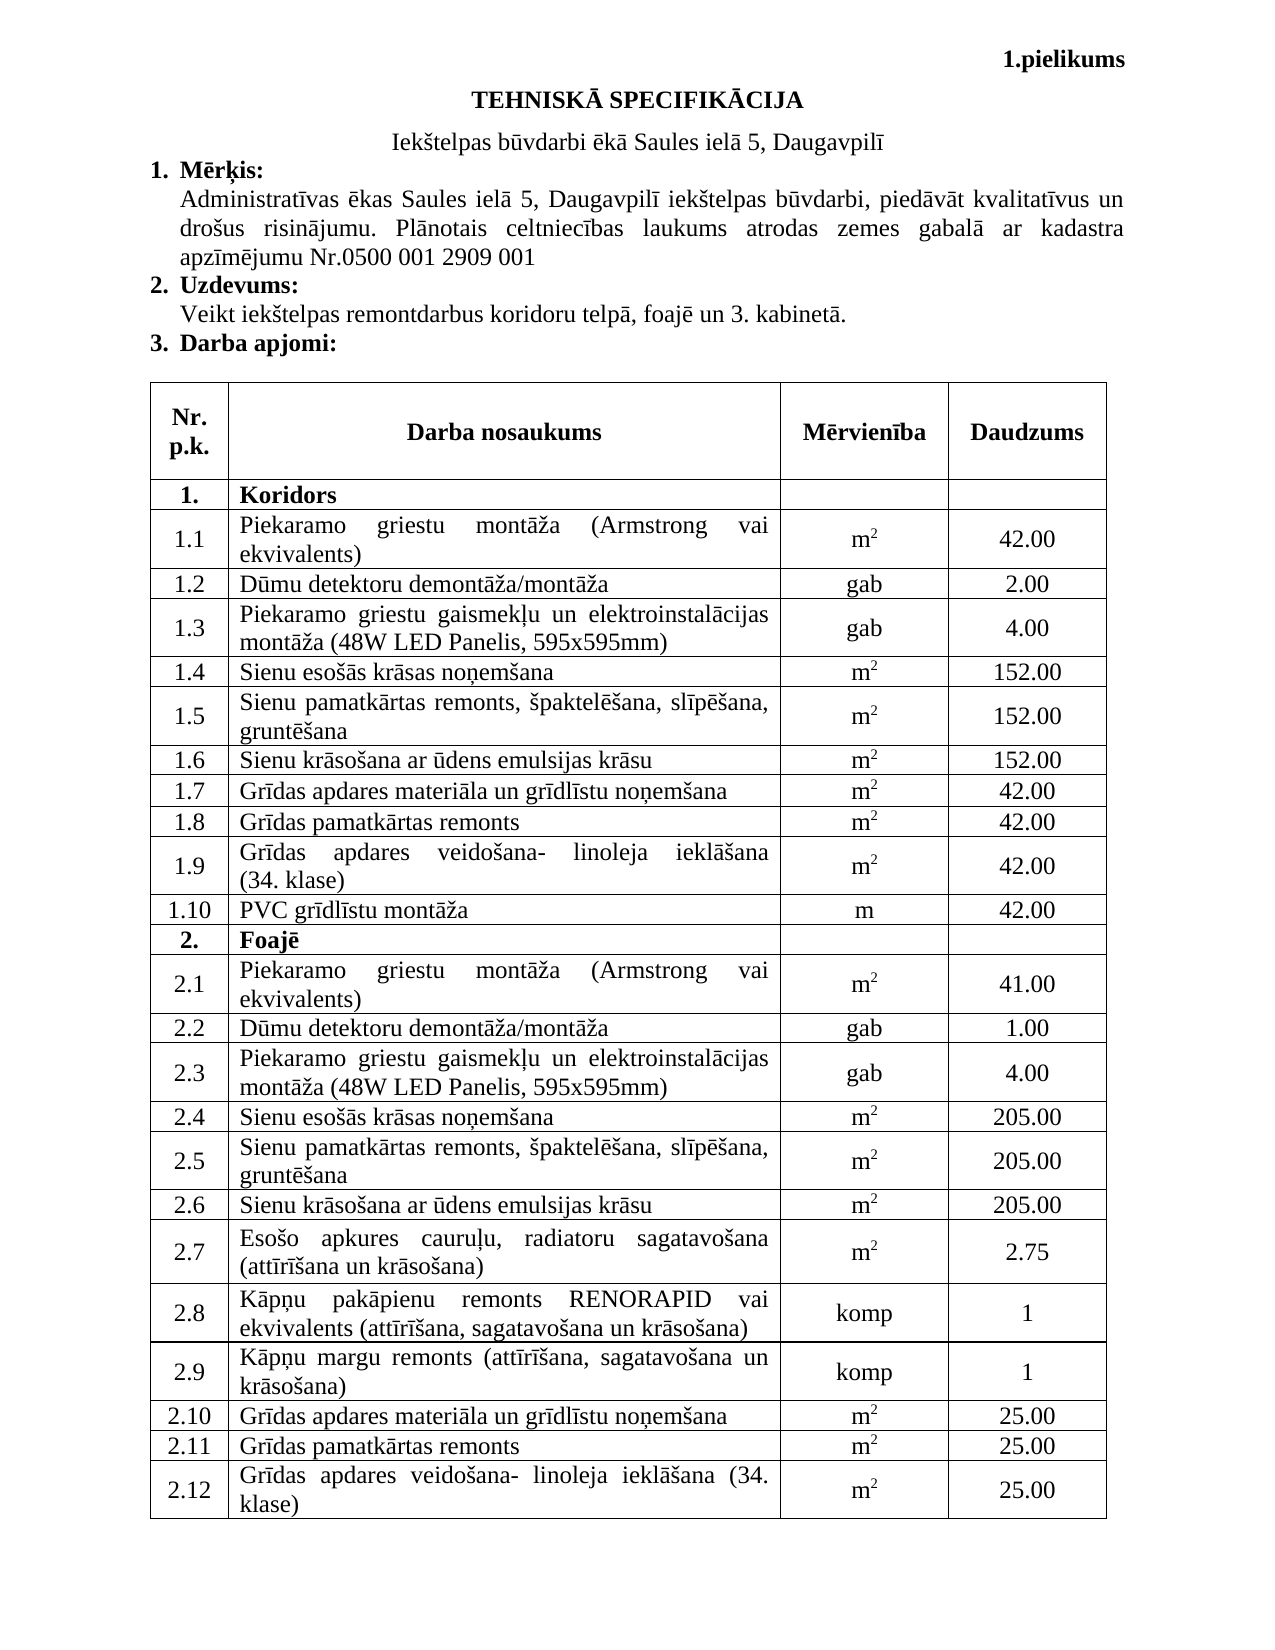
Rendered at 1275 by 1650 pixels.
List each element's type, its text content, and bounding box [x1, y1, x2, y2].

list Mērķis: [150, 156, 1125, 184]
table_cell 2.11 [151, 1431, 228, 1459]
table_cell gab [781, 1043, 948, 1101]
list Darba apjomi: [150, 328, 1125, 357]
table_cell 1. [151, 480, 228, 509]
table_cell 1.4 [151, 657, 228, 686]
table_cell [949, 480, 1106, 509]
table_cell 1.2 [151, 569, 228, 598]
table_cell Sienu esošās krāsas noņemšana [229, 657, 780, 686]
table_header Mērvienība [781, 383, 948, 479]
table_cell Dūmu detektoru demontāža/montāža [229, 569, 780, 598]
table_cell Foajē [229, 925, 780, 954]
table_cell 2.10 [151, 1401, 228, 1430]
table_cell 205.00 [949, 1190, 1106, 1219]
table_cell Dūmu detektoru demontāža/montāža [229, 1014, 780, 1042]
text Iekštelpas būvdarbi ēkā Saules ielā 5, Daugavpilī [150, 127, 1125, 156]
table_cell Sienu krāsošana ar ūdens emulsijas krāsu [229, 1190, 780, 1219]
table_cell m2 [781, 1132, 948, 1189]
table_cell gab [781, 599, 948, 656]
table_cell 1 [949, 1343, 1106, 1400]
table_cell 2.6 [151, 1190, 228, 1219]
table_cell m2 [781, 1220, 948, 1283]
table_cell 42.00 [949, 895, 1106, 924]
text Veikt iekštelpas remontdarbus koridoru telpā, foajē un 3. kabinetā. [150, 299, 1125, 328]
table_cell Piekaramo griestu gaismekļu un elektroinstalācijas montāža (48W LED Panelis, 595x595mm) [229, 1043, 780, 1101]
text Administratīvas ēkas Saules ielā 5, Daugavpilī iekštelpas būvdarbi, piedāvāt kvalitatīvus un drošus risinājumu. Plānotais celtniecības laukums atrodas zemes gabalā ar kadastra apzīmējumu Nr.0500 001 2909 001 [179, 184, 1125, 271]
table_cell m2 [781, 1401, 948, 1430]
table_cell m2 [781, 510, 948, 568]
table_cell Grīdas pamatkārtas remonts [229, 1431, 780, 1459]
table_cell m2 [781, 1190, 948, 1219]
table_cell 2.7 [151, 1220, 228, 1283]
table_cell Grīdas apdares veidošana- linoleja ieklāšana (34. klase) [229, 837, 780, 894]
table_header Daudzums [949, 383, 1106, 479]
table_cell 152.00 [949, 687, 1106, 744]
table_cell 25.00 [949, 1401, 1106, 1430]
table_cell 25.00 [949, 1431, 1106, 1459]
table_cell Piekaramo griestu gaismekļu un elektroinstalācijas montāža (48W LED Panelis, 595x595mm) [229, 599, 780, 656]
table_cell 4.00 [949, 1043, 1106, 1101]
table_cell 1.3 [151, 599, 228, 656]
table_header Nr. p.k. [151, 383, 228, 479]
table_cell Grīdas apdares materiāla un grīdlīstu noņemšana [229, 775, 780, 806]
table_cell Esošo apkures cauruļu, radiatoru sagatavošana (attīrīšana un krāsošana) [229, 1220, 780, 1283]
table_cell 41.00 [949, 955, 1106, 1012]
table_cell Sienu pamatkārtas remonts, špaktelēšana, slīpēšana, gruntēšana [229, 1132, 780, 1189]
table_cell 1.8 [151, 807, 228, 836]
table_cell 205.00 [949, 1132, 1106, 1189]
table_cell Piekaramo griestu montāža (Armstrong vai ekvivalents) [229, 510, 780, 568]
table_cell 1.10 [151, 895, 228, 924]
table_cell Sienu krāsošana ar ūdens emulsijas krāsu [229, 746, 780, 774]
text 1.pielikums [150, 44, 1125, 73]
table_cell [949, 925, 1106, 954]
table_cell komp [781, 1284, 948, 1341]
table_cell m2 [781, 657, 948, 686]
table_cell 1.1 [151, 510, 228, 568]
table_cell Piekaramo griestu montāža (Armstrong vai ekvivalents) [229, 955, 780, 1012]
table_cell Koridors [229, 480, 780, 509]
table_cell 1.5 [151, 687, 228, 744]
table_cell 2.9 [151, 1343, 228, 1400]
table_cell 2.00 [949, 569, 1106, 598]
table_cell m2 [781, 955, 948, 1012]
table_cell 1.6 [151, 746, 228, 774]
table_cell Grīdas pamatkārtas remonts [229, 807, 780, 836]
text Tehniskā specifikācija [150, 86, 1125, 114]
table_cell PVC grīdlīstu montāža [229, 895, 780, 924]
table_cell Grīdas apdares veidošana- linoleja ieklāšana (34. klase) [229, 1461, 780, 1518]
table_cell 2.8 [151, 1284, 228, 1341]
table_cell 2.75 [949, 1220, 1106, 1283]
table_cell 205.00 [949, 1102, 1106, 1131]
table_cell m2 [781, 837, 948, 894]
table_cell Sienu esošās krāsas noņemšana [229, 1102, 780, 1131]
table_cell 2.1 [151, 955, 228, 1012]
table_cell 1.9 [151, 837, 228, 894]
table_header Darba nosaukums [229, 383, 780, 479]
table_cell gab [781, 569, 948, 598]
table_cell gab [781, 1014, 948, 1042]
table_cell 1.00 [949, 1014, 1106, 1042]
table_cell Sienu pamatkārtas remonts, špaktelēšana, slīpēšana, gruntēšana [229, 687, 780, 744]
table_cell m2 [781, 1431, 948, 1459]
table_cell 42.00 [949, 510, 1106, 568]
table_cell komp [781, 1343, 948, 1400]
table_cell Grīdas apdares materiāla un grīdlīstu noņemšana [229, 1401, 780, 1430]
table_cell 1.7 [151, 775, 228, 806]
table_cell 152.00 [949, 657, 1106, 686]
table_cell Kāpņu margu remonts (attīrīšana, sagatavošana un krāsošana) [229, 1343, 780, 1400]
table_cell m2 [781, 1461, 948, 1518]
table_cell m2 [781, 807, 948, 836]
table_cell m2 [781, 746, 948, 774]
table_cell 1 [949, 1284, 1106, 1341]
table_cell m2 [781, 687, 948, 744]
table_cell m2 [781, 775, 948, 806]
table_cell 2.3 [151, 1043, 228, 1101]
table_cell 42.00 [949, 837, 1106, 894]
table_cell 152.00 [949, 746, 1106, 774]
table_cell 2.5 [151, 1132, 228, 1189]
table_cell Kāpņu pakāpienu remonts RENORAPID vai ekvivalents (attīrīšana, sagatavošana un krāsošana) [229, 1284, 780, 1341]
table_cell 42.00 [949, 775, 1106, 806]
table_cell 4.00 [949, 599, 1106, 656]
table_cell 25.00 [949, 1461, 1106, 1518]
table_cell 2.2 [151, 1014, 228, 1042]
table_cell 2.12 [151, 1461, 228, 1518]
table_cell 2. [151, 925, 228, 954]
table_cell [781, 925, 948, 954]
table_cell m [781, 895, 948, 924]
list Uzdevums: [150, 271, 1125, 299]
table_cell [781, 480, 948, 509]
table_cell m2 [781, 1102, 948, 1131]
table_cell 42.00 [949, 807, 1106, 836]
table_cell 2.4 [151, 1102, 228, 1131]
